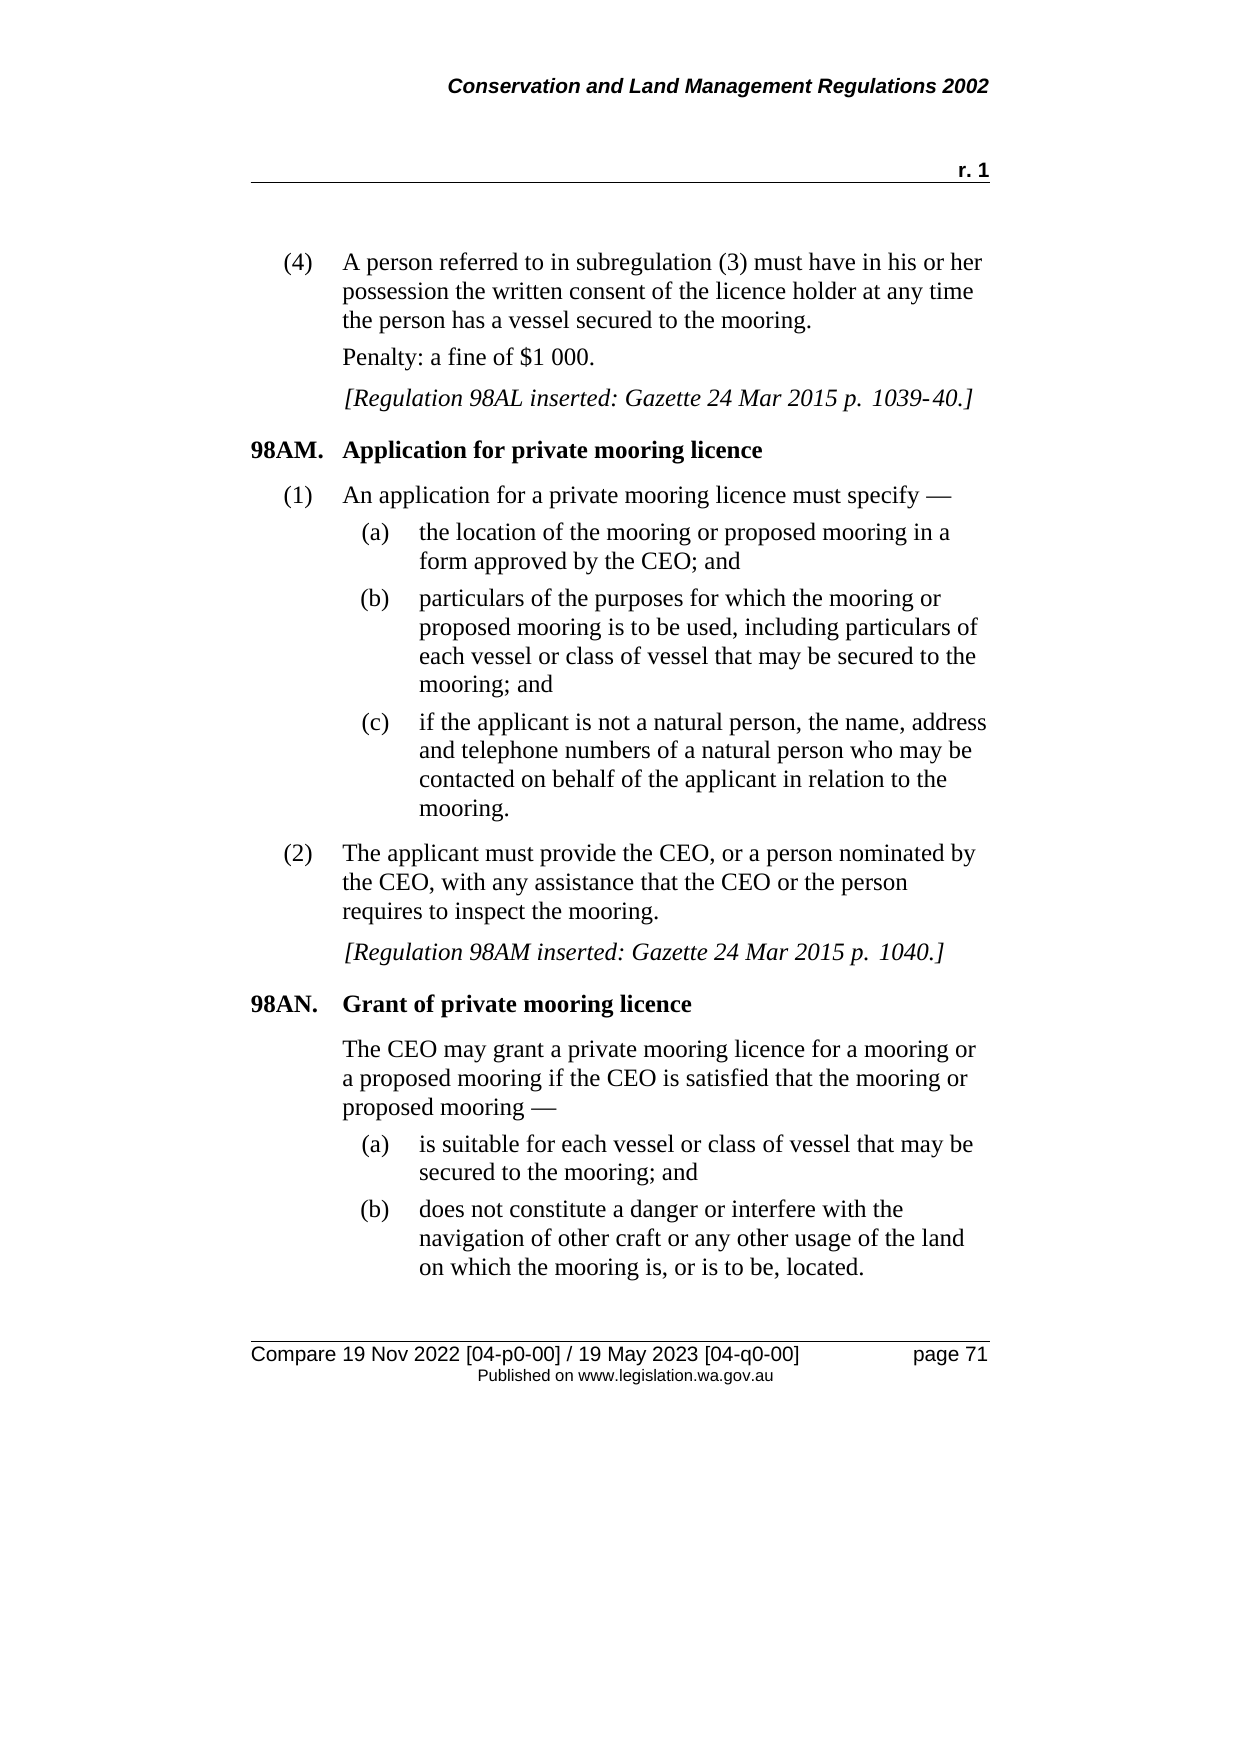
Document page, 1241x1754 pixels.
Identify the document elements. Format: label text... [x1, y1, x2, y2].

text (b) does not constitute a danger or interfere with the navigation of other craft or any other usage of the land on which the mooring is, or is to be, located. [251, 1194, 990, 1281]
text [Regulation 98AL inserted: Gazette 24 Mar 2015 p. 1039-40.] [251, 383, 990, 412]
text [Regulation 98AM inserted: Gazette 24 Mar 2015 p. 1040.] [251, 937, 990, 966]
text Penalty: a fine of $1 000. [251, 342, 990, 371]
text (c) if the applicant is not a natural person, the name, address and telephone numbers of a natural person who may be contacted on behalf of the applicant in relation to the mooring. [251, 707, 990, 822]
text (1) An application for a private mooring licence must specify — [251, 480, 990, 509]
text (4) A person referred to in subregulation (3) must have in his or her possession the written consent of the licence holder at any time the person has a vessel secured to the mooring. [251, 247, 990, 334]
subtitle 98AN. Grant of private mooring licence [251, 989, 990, 1017]
text (2) The applicant must provide the CEO, or a person nominated by the CEO, with any assistance that the CEO or the person requires to inspect the mooring. [251, 838, 990, 924]
text (a) the location of the mooring or proposed mooring in a form approved by the CEO; and [251, 517, 990, 575]
subtitle 98AM. Application for private mooring licence [251, 435, 990, 464]
text (a) is suitable for each vessel or class of vessel that may be secured to the mooring; and [251, 1129, 990, 1186]
text (b) particulars of the purposes for which the mooring or proposed mooring is to be used, including particulars of each vessel or class of vessel that may be secured to the mooring; and [251, 583, 990, 698]
text The CEO may grant a private mooring licence for a mooring or a proposed mooring if the CEO is satisfied that the mooring or proposed mooring — [251, 1034, 990, 1120]
